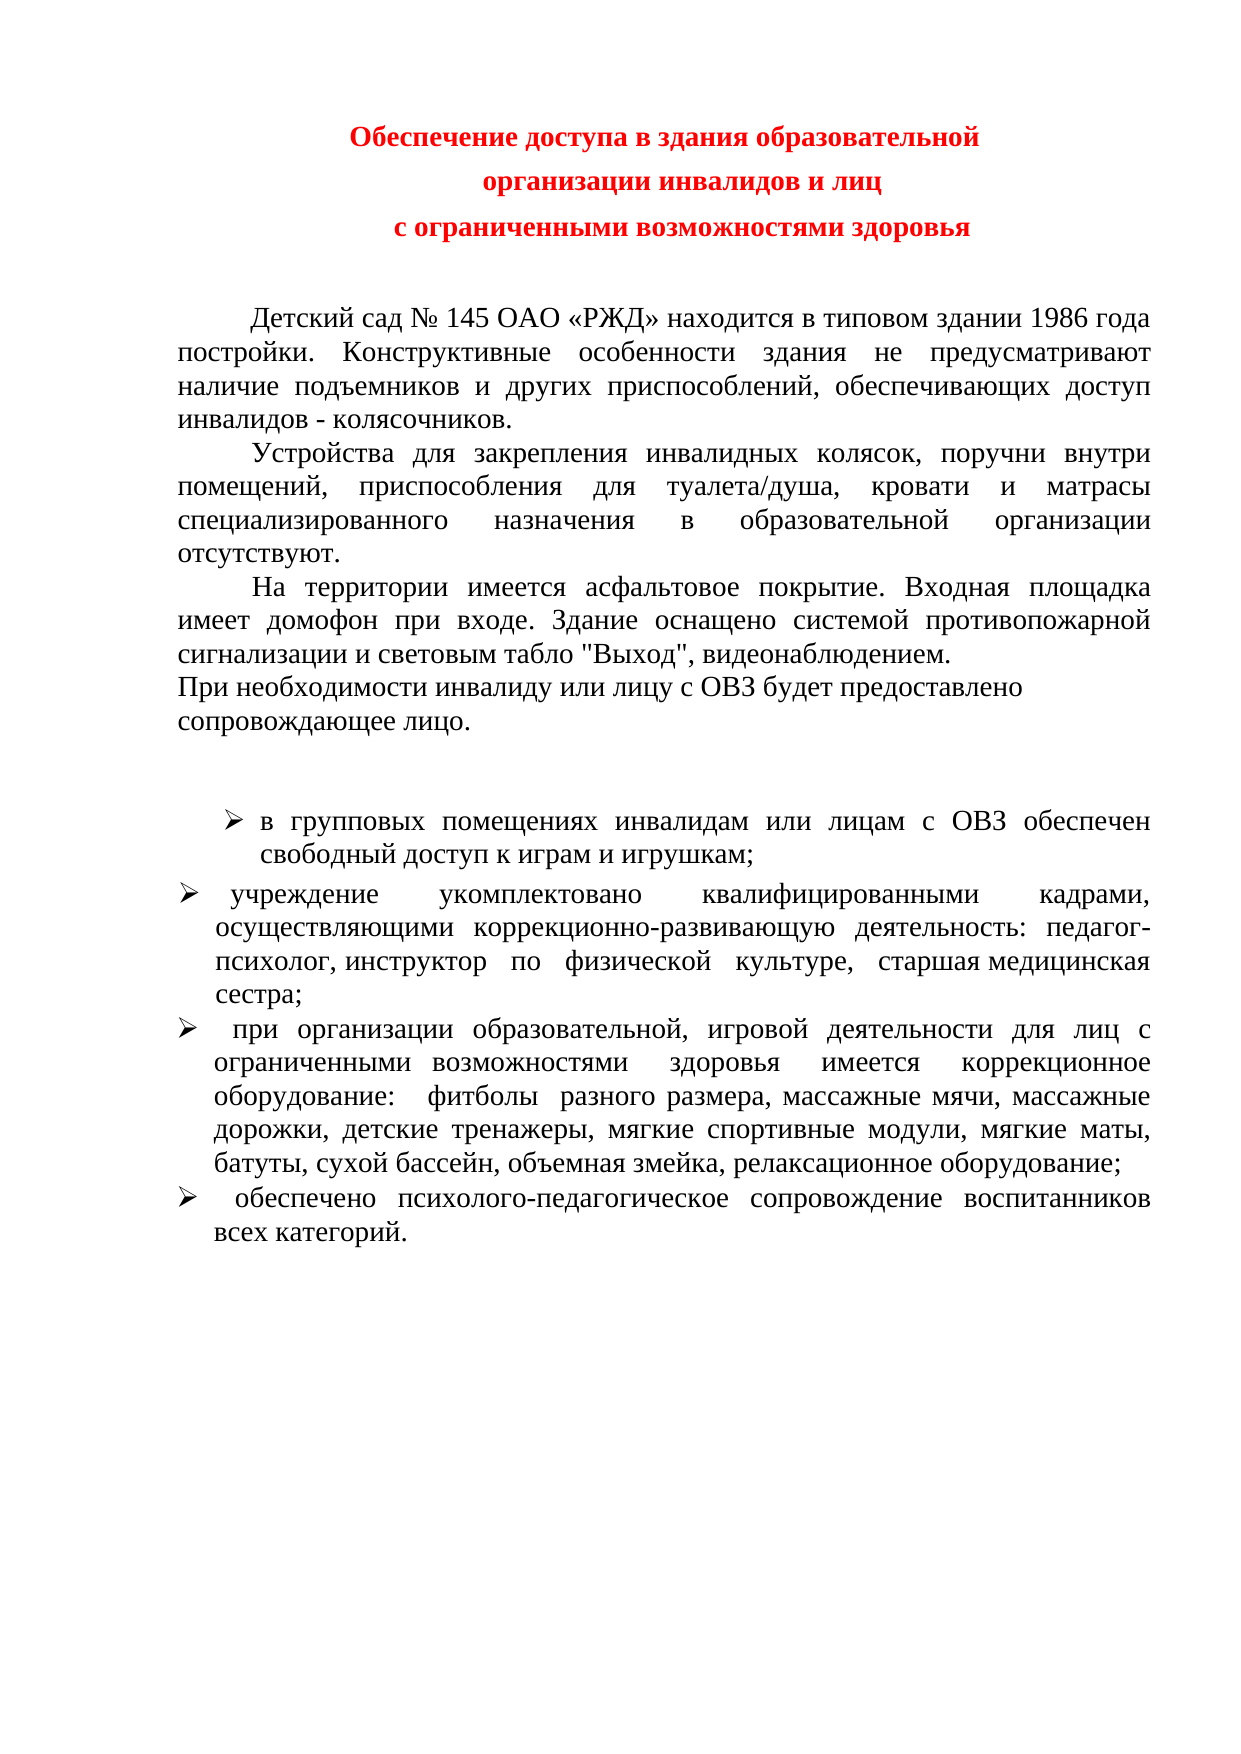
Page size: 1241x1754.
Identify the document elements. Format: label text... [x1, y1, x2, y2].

text На территории имеется асфальтовое покрытие. Входная площадка имеет домофон при входе. Здание оснащено системой противопожарной сигнализации и световым табло "Выход", видеонаблюдением. [177, 569, 1152, 670]
list при организации образовательной, игровой деятельности для лиц с ограниченными возможностями здоровья имеется коррекционное оборудование: фитболы разного размера, массажные мячи, массажные дорожки, детские тренажеры, мягкие спортивные модули, мягкие маты, батуты, сухой бассейн, объемная змейка, релаксационное оборудование; [176, 1012, 1152, 1179]
text организации инвалидов и лиц [213, 154, 1152, 199]
text Детский сад № 145 ОАО «РЖД» находится в типовом здании 1986 года постройки. Конструктивные особенности здания не предусматривают наличие подъемников и других приспособлений, обеспечивающих доступ инвалидов - колясочников. [177, 301, 1152, 435]
text Устройства для закрепления инвалидных колясок, поручни внутри помещений, приспособления для туалета/душа, кровати и матрасы специализированного назначения в образовательной организации отсутствуют. [177, 435, 1152, 569]
list учреждение укомплектовано квалифицированными кадрами, осуществляющими коррекционно-развивающую деятельность: педагог-психолог, инструктор по физической культуре, старшая медицинская сестра; [178, 876, 1152, 1010]
text с ограниченными возможностями здоровья [213, 201, 1152, 246]
list в групповых помещениях инвалидам или лицам с ОВЗ обеспечен свободный доступ к играм и игрушкам; [222, 803, 1152, 870]
text При необходимости инвалиду или лицу с ОВЗ будет предоставлено сопровождающее лицо. [177, 670, 1152, 737]
text Обеспечение доступа в здания образовательной [177, 119, 1152, 153]
list обеспечено психолого-педагогическое сопровождение воспитанников всех категорий. [176, 1181, 1152, 1248]
